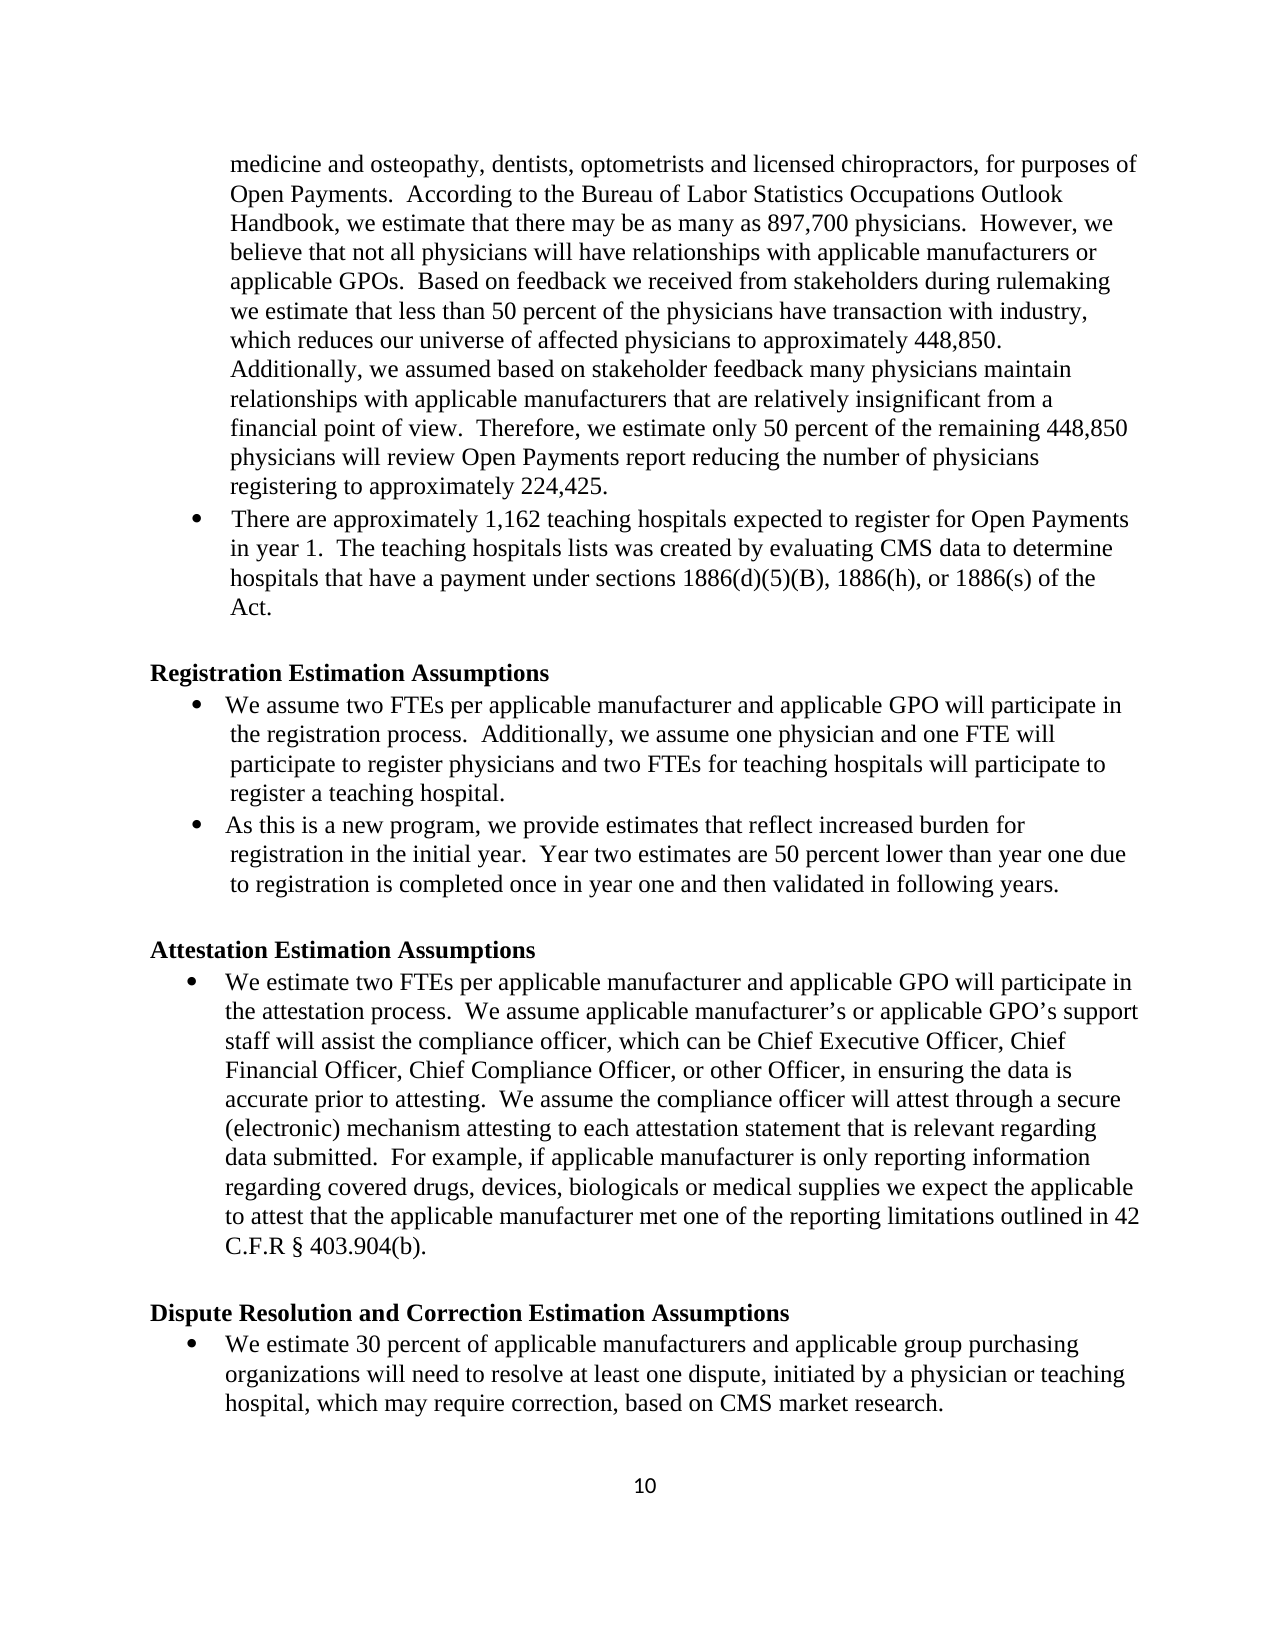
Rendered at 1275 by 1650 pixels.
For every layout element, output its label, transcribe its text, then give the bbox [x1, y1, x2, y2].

text data submitted. For example, if applicable manufacturer is only reporting information [225, 1143, 1152, 1171]
text we estimate that less than 50 percent of the physicians have transaction with industry, which reduces our universe of affected physicians to approximately 448,850. Additionally, we assumed based on stakeholder feedback many physicians maintain relationships with applicable manufacturers that are relatively insignificant from a financial point of view. Therefore, we estimate only 50 percent of the remaining 448,850 physicians will review Open Payments report reducing the number of physicians registering to approximately 224,425. [230, 296, 1130, 500]
text Registration Estimation Assumptions [150, 658, 1152, 687]
text C.F.R § 403.904(b). [225, 1231, 1152, 1259]
text Attestation Estimation Assumptions [150, 935, 1152, 964]
text  We assume two FTEs per applicable manufacturer and applicable GPO will participate in the registration process. Additionally, we assume one physician and one FTE will participate to register physicians and two FTEs for teaching hospitals will participate to register a teaching hospital. [192, 690, 1126, 807]
text medicine and osteopathy, dentists, optometrists and licensed chiropractors, for purposes of Open Payments. According to the Bureau of Labor Statistics Occupations Outlook Handbook, we estimate that there may be as many as 897,700 physicians. However, we believe that not all physicians will have relationships with applicable manufacturers or applicable GPOs. Based on feedback we received from stakeholders during rulemaking [230, 149, 1141, 295]
text  There are approximately 1,162 teaching hospitals expected to register for Open Payments in year 1. The teaching hospitals lists was created by evaluating CMS data to determine hospitals that have a payment under sections 1886(d)(5)(B), 1886(h), or 1886(s) of the Act. [192, 504, 1130, 621]
text regarding covered drugs, devices, biologicals or medical supplies we expect the applicable to attest that the applicable manufacturer met one of the reporting limitations outlined in 42 [225, 1172, 1144, 1230]
text Dispute Resolution and Correction Estimation Assumptions [150, 1298, 1152, 1326]
text  As this is a new program, we provide estimates that reflect increased burden for registration in the initial year. Year two estimates are 50 percent lower than year one due to registration is completed once in year one and then validated in following years. [192, 810, 1127, 897]
text  We estimate two FTEs per applicable manufacturer and applicable GPO will participate in the attestation process. We assume applicable manufacturer’s or applicable GPO’s support staff will assist the compliance officer, which can be Chief Executive Officer, Chief Financial Officer, Chief Compliance Officer, or other Officer, in ensuring the data is accurate prior to attesting. We assume the compliance officer will attest through a secure (electronic) mechanism attesting to each attestation statement that is relevant regarding [187, 967, 1142, 1142]
text  We estimate 30 percent of applicable manufacturers and applicable group purchasing organizations will need to resolve at least one dispute, initiated by a physician or teaching hospital, which may require correction, based on CMS market research. [187, 1329, 1127, 1417]
